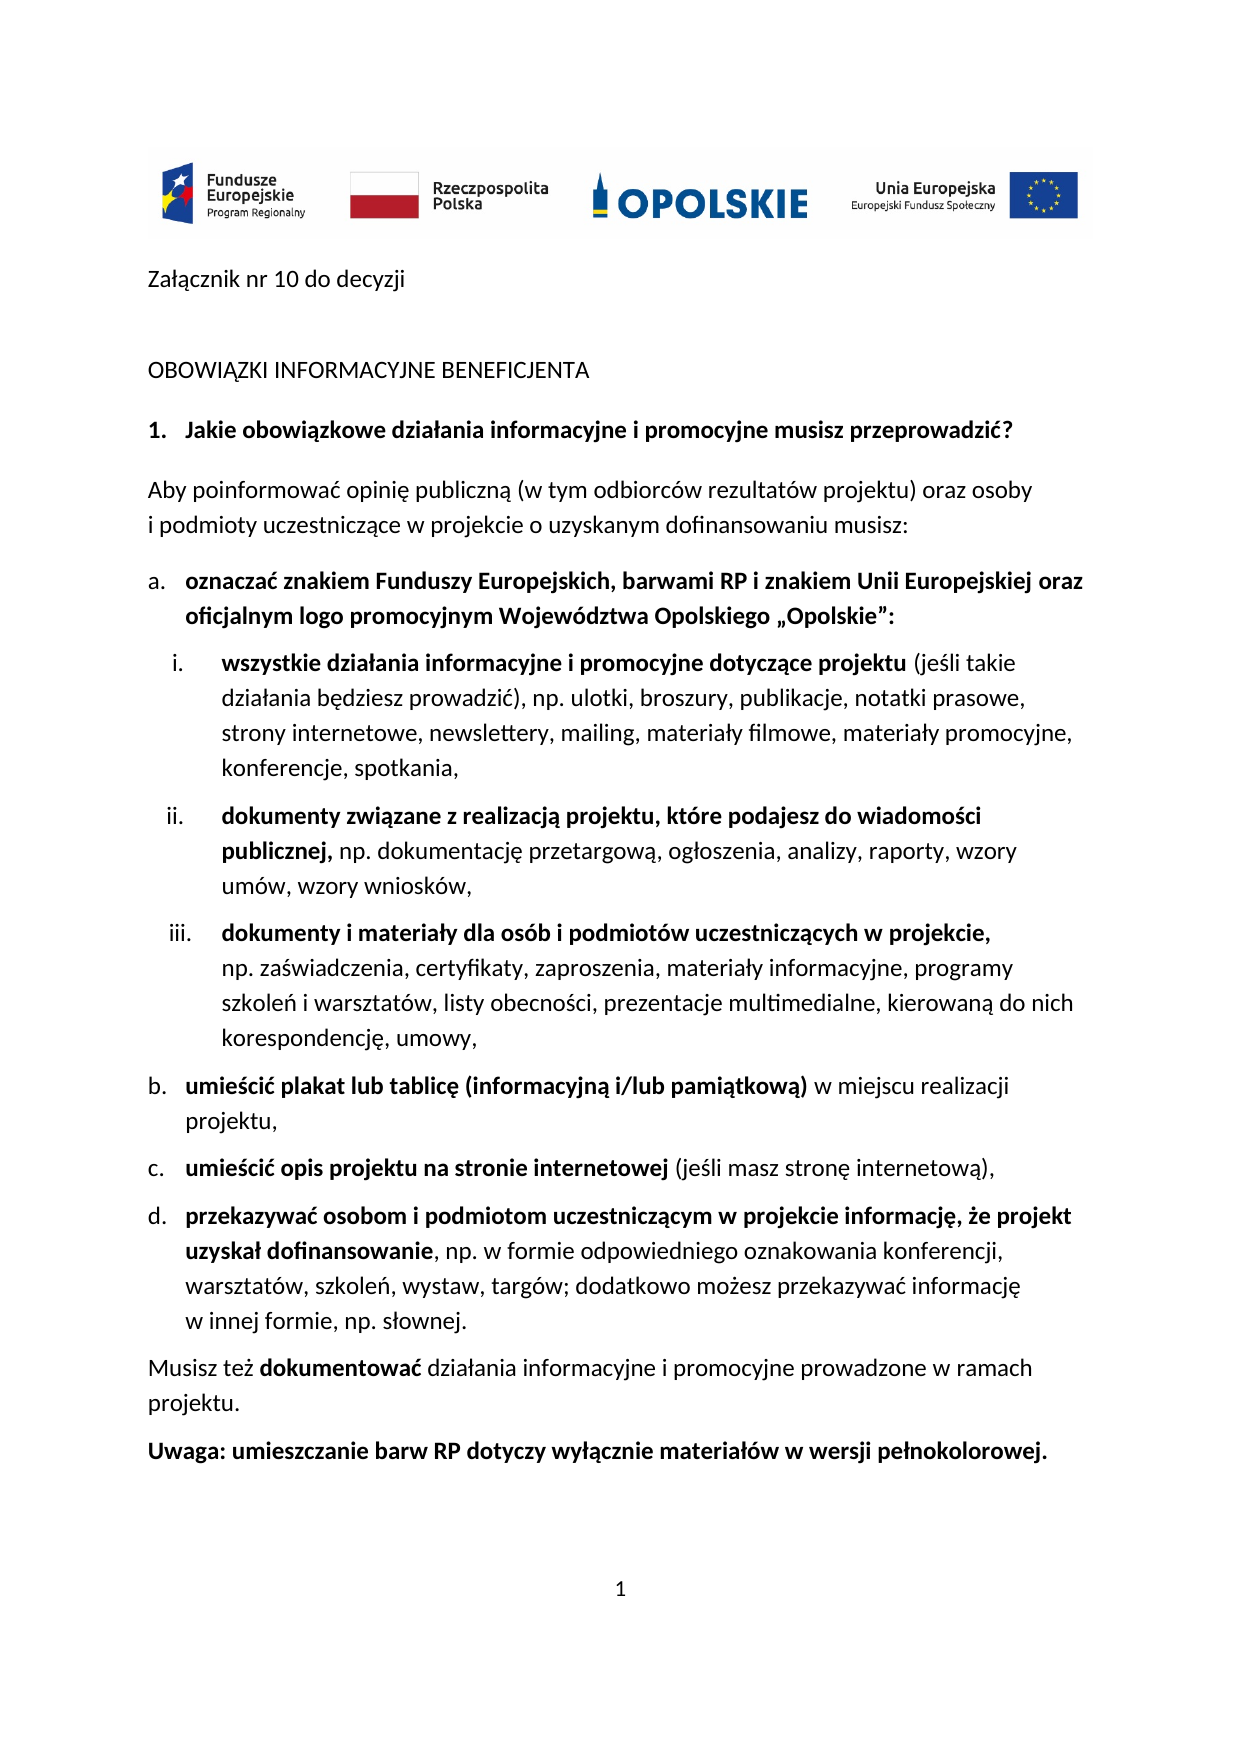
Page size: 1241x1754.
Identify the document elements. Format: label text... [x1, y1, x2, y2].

text Aby poinformować opinię publiczną (w tym odbiorców rezultatów projektu) oraz osoby i podmioty uczestniczące w projekcie o uzyskanym dofinansowaniu musisz: [148, 474, 1093, 539]
list dokumenty i materiały dla osób i podmiotów uczestniczących w projekcie, np. zaświadczenia, certyfikaty, zaproszenia, materiały informacyjne, programy szkoleń i warsztatów, listy obecności, prezentacje multimedialne, kierowaną do nich korespondencję, umowy, [192, 917, 1093, 1053]
text Musisz też dokumentować działania informacyjne i promocyjne prowadzone w ramach projektu. [148, 1352, 1093, 1418]
list umieścić opis projektu na stronie internetowej (jeśli masz stronę internetową), [148, 1152, 1093, 1183]
list Jakie obowiązkowe działania informacyjne i promocyjne musisz przeprowadzić? [148, 414, 1093, 444]
list oznaczać znakiem Funduszy Europejskich, barwami RP i znakiem Unii Europejskiej oraz oficjalnym logo promocyjnym Województwa Opolskiego „Opolskie”: [148, 565, 1093, 630]
picture [147, 147, 1093, 239]
list dokumenty związane z realizacją projektu, które podajesz do wiadomości publicznej, np. dokumentację przetargową, ogłoszenia, analizy, raporty, wzory umów, wzory wniosków, [184, 800, 1093, 900]
list wszystkie działania informacyjne i promocyjne dotyczące projektu (jeśli takie działania będziesz prowadzić), np. ulotki, broszury, publikacje, notatki prasowe, strony internetowe, newslettery, mailing, materiały filmowe, materiały promocyjne, konferencje, spotkania, [184, 647, 1093, 783]
text Załącznik nr 10 do decyzji [148, 263, 1093, 294]
list przekazywać osobom i podmiotom uczestniczącym w projekcie informację, że projekt uzyskał dofinansowanie, np. w formie odpowiedniego oznakowania konferencji, warsztatów, szkoleń, wystaw, targów; dodatkowo możesz przekazywać informację w innej formie, np. słownej. [148, 1200, 1093, 1335]
list umieścić plakat lub tablicę (informacyjną i/lub pamiątkową) w miejscu realizacji projektu, [148, 1070, 1093, 1135]
text OBOWIĄZKI INFORMACYJNE BENEFICJENTA [148, 354, 1093, 384]
text Uwaga: umieszczanie barw RP dotyczy wyłącznie materiałów w wersji pełnokolorowej. [148, 1435, 1093, 1465]
